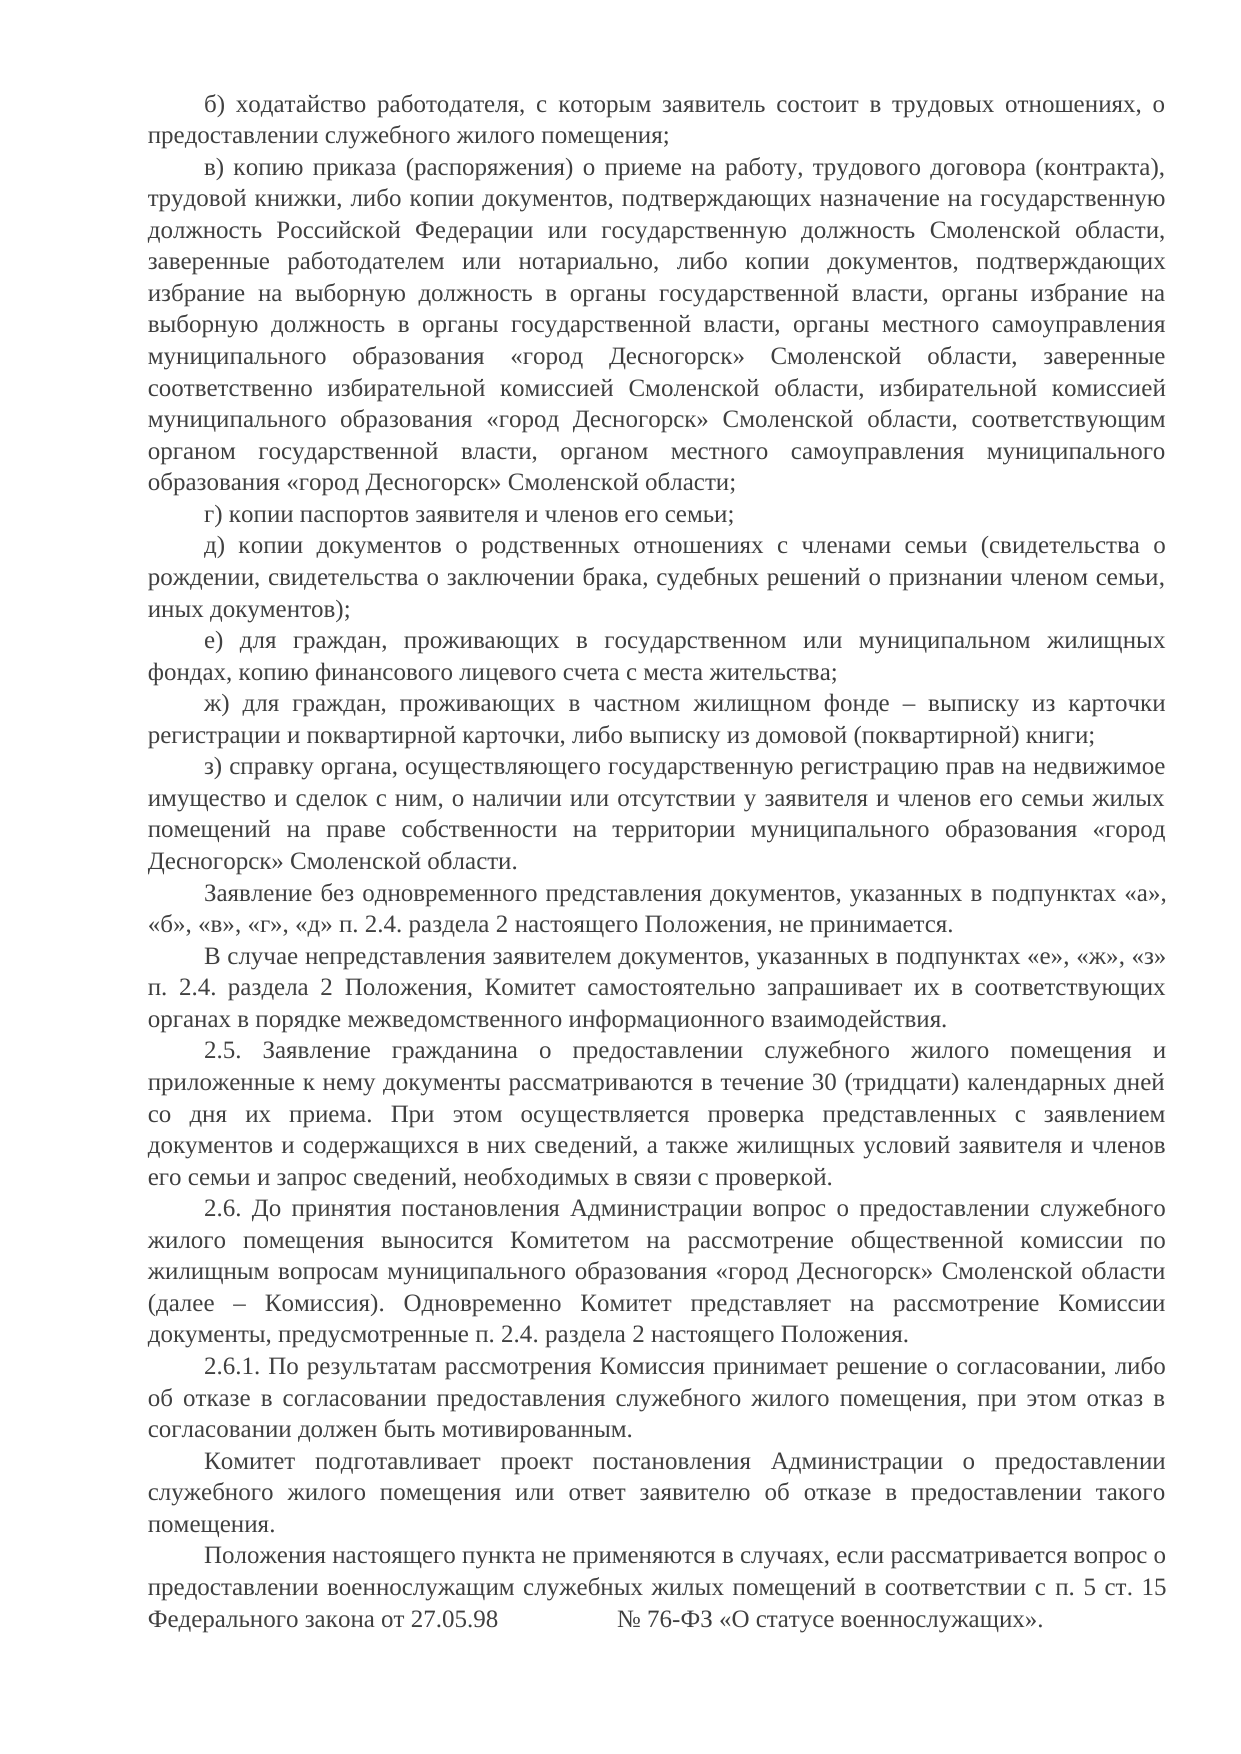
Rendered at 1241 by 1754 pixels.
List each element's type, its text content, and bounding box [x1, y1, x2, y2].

text д) копии документов о родственных отношениях с членами семьи (свидетельства о рождении, свидетельства о заключении брака, судебных решений о признании членом семьи, иных документов); [148, 531, 1167, 622]
text в) копию приказа (распоряжения) о приеме на работу, трудового договора (контракта), трудовой книжки, либо копии документов, подтверждающих назначение на государственную должность Российской Федерации или государственную должность Смоленской области, заверенные работодателем или нотариально, либо копии документов, подтверждающих избрание на выборную должность в органы государственной власти, органы избрание на выборную должность в органы государственной власти, органы местного самоуправления муниципального образования «город Десногорск» Смоленской области, заверенные соответственно избирательной комиссией Смоленской области, избирательной комиссией муниципального образования «город Десногорск» Смоленской области, соответствующим органом государственной власти, органом местного самоуправления муниципального образования «город Десногорск» Смоленской области; [148, 152, 1167, 496]
text 2.5. Заявление гражданина о предоставлении служебного жилого помещения и приложенные к нему документы рассматриваются в течение 30 (тридцати) календарных дней со дня их приема. При этом осуществляется проверка представленных с заявлением документов и содержащихся в них сведений, а также жилищных условий заявителя и членов его семьи и запрос сведений, необходимых в связи с проверкой. [148, 1036, 1167, 1191]
text 2.6.1. По результатам рассмотрения Комиссия принимает решение о согласовании, либо об отказе в согласовании предоставления служебного жилого помещения, при этом отказ в согласовании должен быть мотивированным. [148, 1351, 1167, 1443]
text Комитет подготавливает проект постановления Администрации о предоставлении служебного жилого помещения или ответ заявителю об отказе в предоставлении такого помещения. [148, 1446, 1167, 1538]
text 2.6. До принятия постановления Администрации вопрос о предоставлении служебного жилого помещения выносится Комитетом на рассмотрение общественной комиссии по жилищным вопросам муниципального образования «город Десногорск» Смоленской области (далее – Комиссия). Одновременно Комитет представляет на рассмотрение Комиссии документы, предусмотренные п. 2.4. раздела 2 настоящего Положения. [148, 1193, 1167, 1348]
text ж) для граждан, проживающих в частном жилищном фонде – выписку из карточки регистрации и поквартирной карточки, либо выписку из домовой (поквартирной) книги; [148, 688, 1167, 749]
text Заявление без одновременного представления документов, указанных в подпунктах «а», «б», «в», «г», «д» п. 2.4. раздела 2 настоящего Положения, не принимается. [148, 878, 1167, 938]
text Положения настоящего пункта не применяются в случаях, если рассматривается вопрос о предоставлении военнослужащим служебных жилых помещений в соответствии с п. 5 ст. 15 Федерального закона от 27.05.98 № 76-ФЗ «О статусе военнослужащих». [148, 1541, 1167, 1632]
text е) для граждан, проживающих в государственном или муниципальном жилищных фондах, копию финансового лицевого счета с места жительства; [148, 625, 1167, 686]
text з) справку органа, осуществляющего государственную регистрацию прав на недвижимое имущество и сделок с ним, о наличии или отсутствии у заявителя и членов его семьи жилых помещений на праве собственности на территории муниципального образования «город Десногорск» Смоленской области. [148, 751, 1167, 875]
text г) копии паспортов заявителя и членов его семьи; [148, 499, 1167, 528]
text В случае непредставления заявителем документов, указанных в подпунктах «е», «ж», «з» п. 2.4. раздела 2 Положения, Комитет самостоятельно запрашивает их в соответствующих органах в порядке межведомственного информационного взаимодействия. [148, 941, 1167, 1033]
text б) ходатайство работодателя, с которым заявитель состоит в трудовых отношениях, о предоставлении служебного жилого помещения; [148, 89, 1167, 149]
